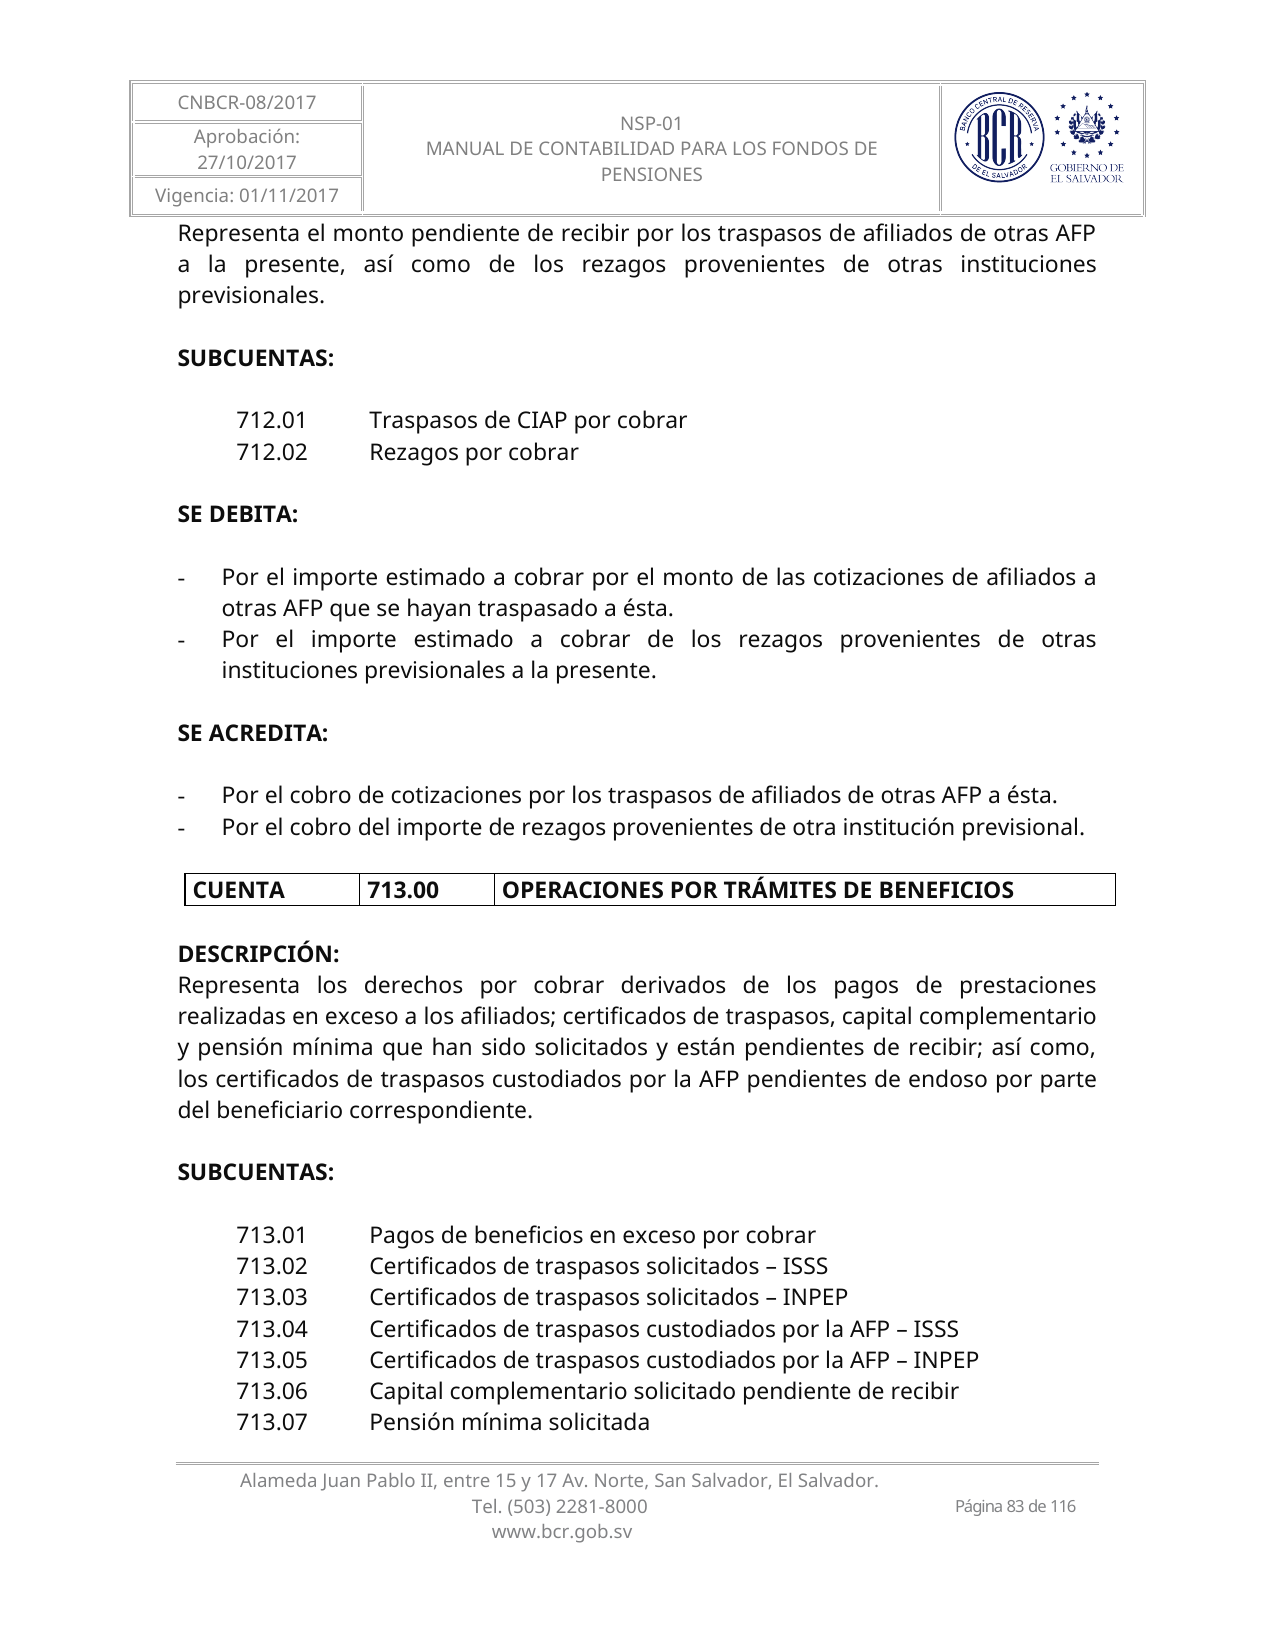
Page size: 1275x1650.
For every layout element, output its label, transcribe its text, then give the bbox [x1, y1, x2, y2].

list Por el cobro del importe de rezagos provenientes de otra institución previsional. [177, 810, 1098, 842]
picture [951, 92, 1126, 185]
text SE ACREDITA: [177, 717, 1098, 748]
text Representa el monto pendiente de recibir por los traspasos de afiliados de otras AFP a la presente, así como de los rezagos provenientes de otras instituciones previsionales. [177, 148, 1098, 216]
text 713.04 Certificados de traspasos custodiados por la AFP – ISSS [236, 1312, 1098, 1344]
text 713.05 Certificados de traspasos custodiados por la AFP – INPEP [236, 1344, 1098, 1375]
text DESCRIPCIÓN: [177, 937, 1098, 969]
text 712.01 Traspasos de CIAP por cobrar [236, 404, 1098, 435]
text SUBCUENTAS: [177, 1156, 1098, 1187]
text SUBCUENTAS: [177, 342, 1098, 373]
list Por el importe estimado a cobrar por el monto de las cotizaciones de afiliados a otras AFP que se hayan traspasado a ésta. [177, 560, 1098, 623]
text 713.03 Certificados de traspasos solicitados – INPEP [236, 1281, 1098, 1312]
table_header CUENTA [186, 874, 359, 905]
text 713.06 Capital complementario solicitado pendiente de recibir [236, 1375, 1098, 1406]
text Representa el monto pendiente de recibir por los traspasos de afiliados de otras AFP a la presente, así como de los rezagos provenientes de otras instituciones previsionales. [177, 217, 1098, 310]
list Certificados de traspasos solicitados – ISSS [236, 1250, 1098, 1281]
table_header OPERACIONES POR TRÁMITES DE BENEFICIOS [495, 874, 1115, 905]
text 713.01 Pagos de beneficios en exceso por cobrar [236, 1219, 1098, 1250]
text Representa los derechos por cobrar derivados de los pagos de prestaciones realizadas en exceso a los afiliados; certificados de traspasos, capital complementario y pensión mínima que han sido solicitados y están pendientes de recibir; así como, los certificados de traspasos custodiados por la AFP pendientes de endoso por parte del beneficiario correspondiente. [177, 969, 1098, 1125]
table_header 713.00 [360, 874, 494, 905]
text 712.02 Rezagos por cobrar [236, 435, 1098, 467]
list Por el importe estimado a cobrar de los rezagos provenientes de otras instituciones previsionales a la presente. [177, 623, 1098, 685]
text 713.07 Pensión mínima solicitada [236, 1406, 1098, 1437]
text SE DEBITA: [177, 498, 1098, 529]
list Por el cobro de cotizaciones por los traspasos de afiliados de otras AFP a ésta. [177, 779, 1098, 810]
